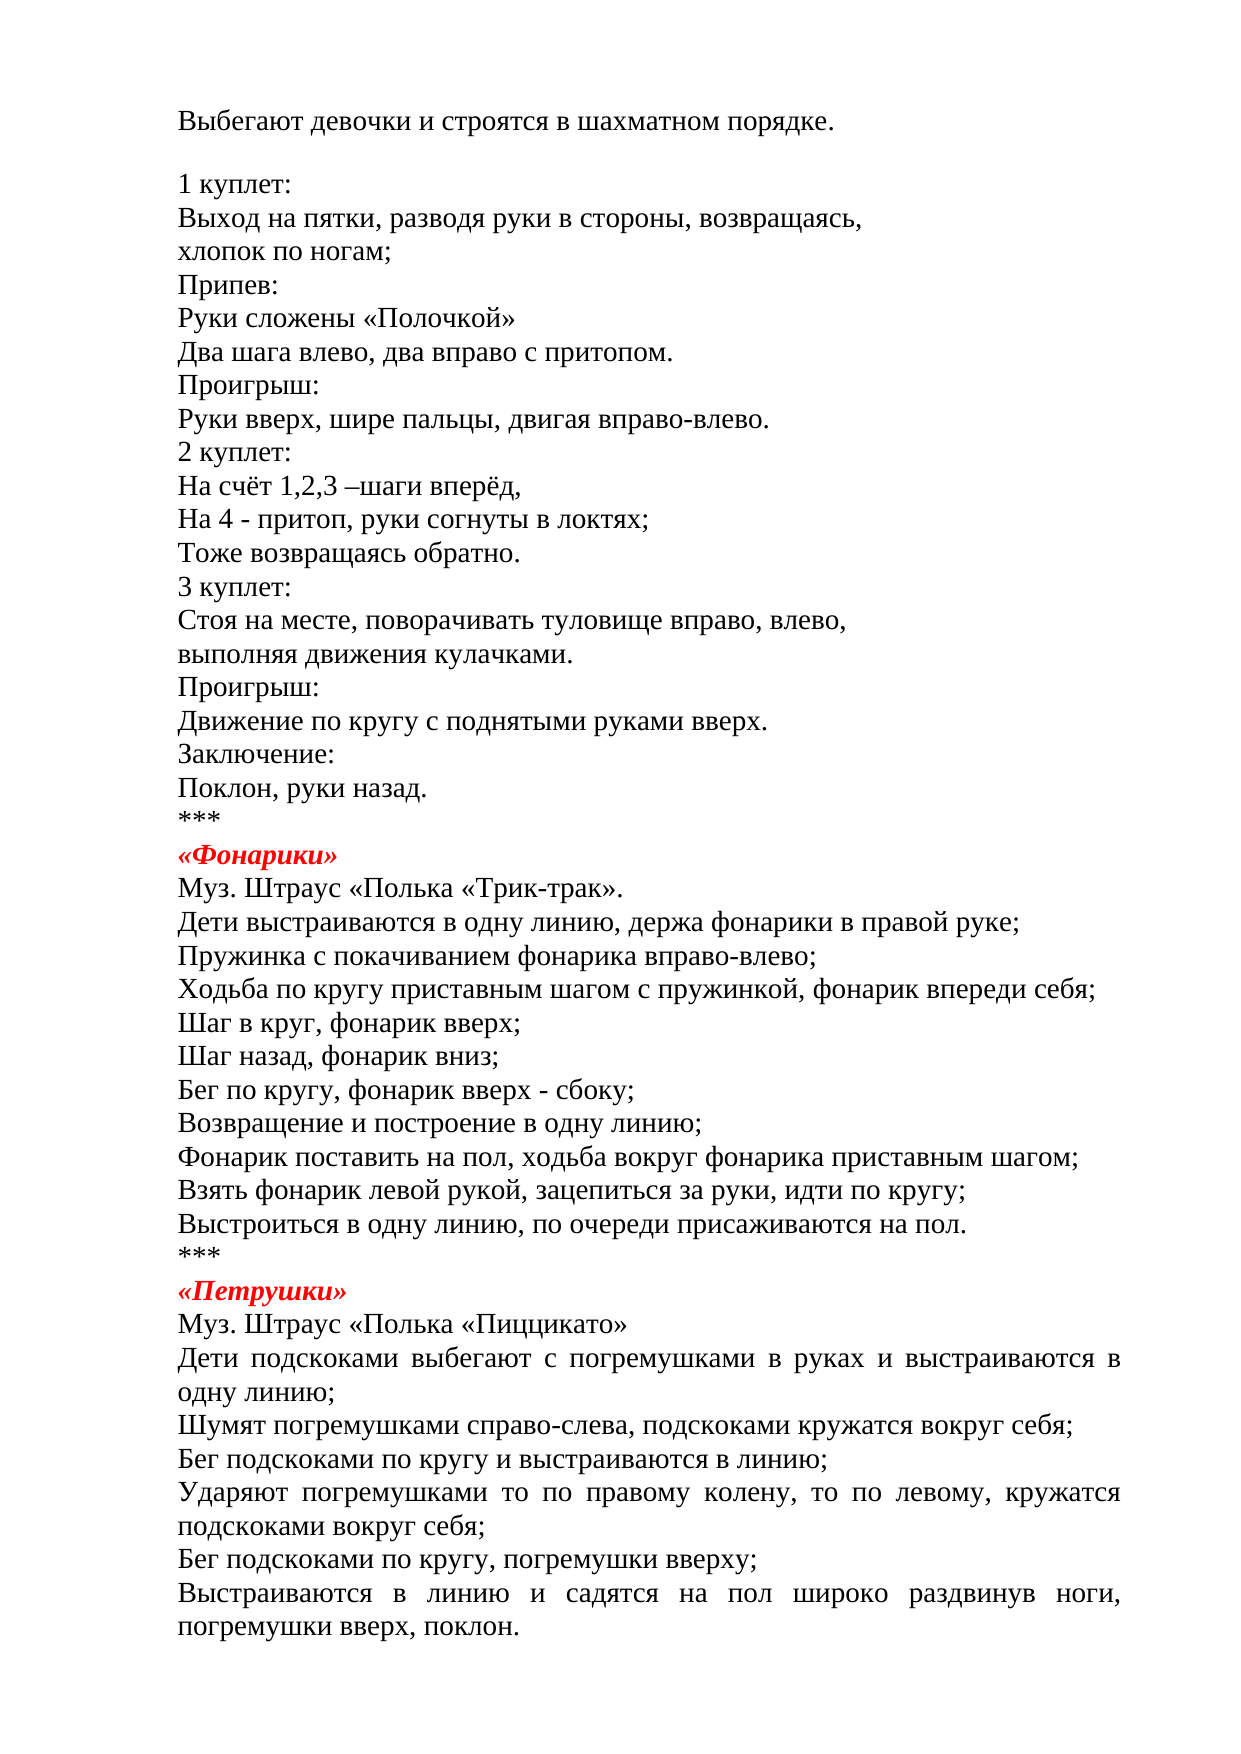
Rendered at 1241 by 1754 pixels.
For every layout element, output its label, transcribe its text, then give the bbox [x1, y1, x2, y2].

text Ударяют погремушками то по правому колену, то по левому, кружатся подскоками вокруг себя; [177, 1474, 1122, 1541]
text Дети выстраиваются в одну линию, держа фонарики в правой руке; [177, 904, 1122, 938]
text Выстраиваются в линию и садятся на пол широко раздвинув ноги, погремушки вверх, поклон. [177, 1575, 1122, 1642]
text Пружинка с покачиванием фонарика вправо-влево; [177, 938, 1122, 971]
text Два шага влево, два вправо с притопом. [177, 334, 1122, 367]
text 2 куплет: [177, 434, 1122, 468]
text Дети подскоками выбегают с погремушками в руках и выстраиваются в одну линию; [177, 1340, 1122, 1407]
text Бег подскоками по кругу, погремушки вверху; [177, 1541, 1122, 1575]
text Ходьба по кругу приставным шагом с пружинкой, фонарик впереди себя; [177, 971, 1122, 1005]
text Выстроиться в одну линию, по очереди присаживаются на пол. [177, 1206, 1122, 1239]
text Поклон, руки назад. [177, 770, 1122, 803]
text Бег по кругу, фонарик вверх - сбоку; [177, 1072, 1122, 1105]
text Шаг в круг, фонарик вверх; [177, 1005, 1122, 1038]
text Взять фонарик левой рукой, зацепиться за руки, идти по кругу; [177, 1172, 1122, 1206]
text Бег подскоками по кругу и выстраиваются в линию; [177, 1441, 1122, 1474]
text выполняя движения кулачками. [177, 636, 1122, 669]
text Фонарик поставить на пол, ходьба вокруг фонарика приставным шагом; [177, 1139, 1122, 1172]
text Тоже возвращаясь обратно. [177, 535, 1122, 569]
text *** [177, 1239, 1122, 1273]
text «Петрушки» [177, 1273, 1122, 1307]
text Выход на пятки, разводя руки в стороны, возвращаясь, [177, 200, 1122, 233]
text На счёт 1,2,3 –шаги вперёд, [177, 468, 1122, 502]
text Возвращение и построение в одну линию; [177, 1105, 1122, 1139]
text Припев: [177, 267, 1122, 300]
text Проигрыш: [177, 669, 1122, 703]
text Шумят погремушками справо-слева, подскоками кружатся вокруг себя; [177, 1407, 1122, 1441]
text На 4 - притоп, руки согнуты в локтях; [177, 502, 1122, 535]
text Выбегают девочки и строятся в шахматном порядке. [177, 103, 1122, 137]
text «Фонарики» [177, 837, 1122, 871]
text 3 куплет: [177, 569, 1122, 602]
text *** [177, 803, 1122, 837]
text Стоя на месте, поворачивать туловище вправо, влево, [177, 602, 1122, 636]
text Муз. Штраус «Полька «Трик-трак». [177, 871, 1122, 904]
text Руки вверх, шире пальцы, двигая вправо-влево. [177, 401, 1122, 434]
text Заключение: [177, 736, 1122, 770]
text Проигрыш: [177, 367, 1122, 401]
text 1 куплет: [177, 166, 1122, 200]
text Муз. Штраус «Полька «Пиццикато» [177, 1307, 1122, 1340]
text Руки сложены «Полочкой» [177, 300, 1122, 334]
text Движение по кругу с поднятыми руками вверх. [177, 703, 1122, 736]
text Шаг назад, фонарик вниз; [177, 1038, 1122, 1072]
text хлопок по ногам; [177, 233, 1122, 267]
